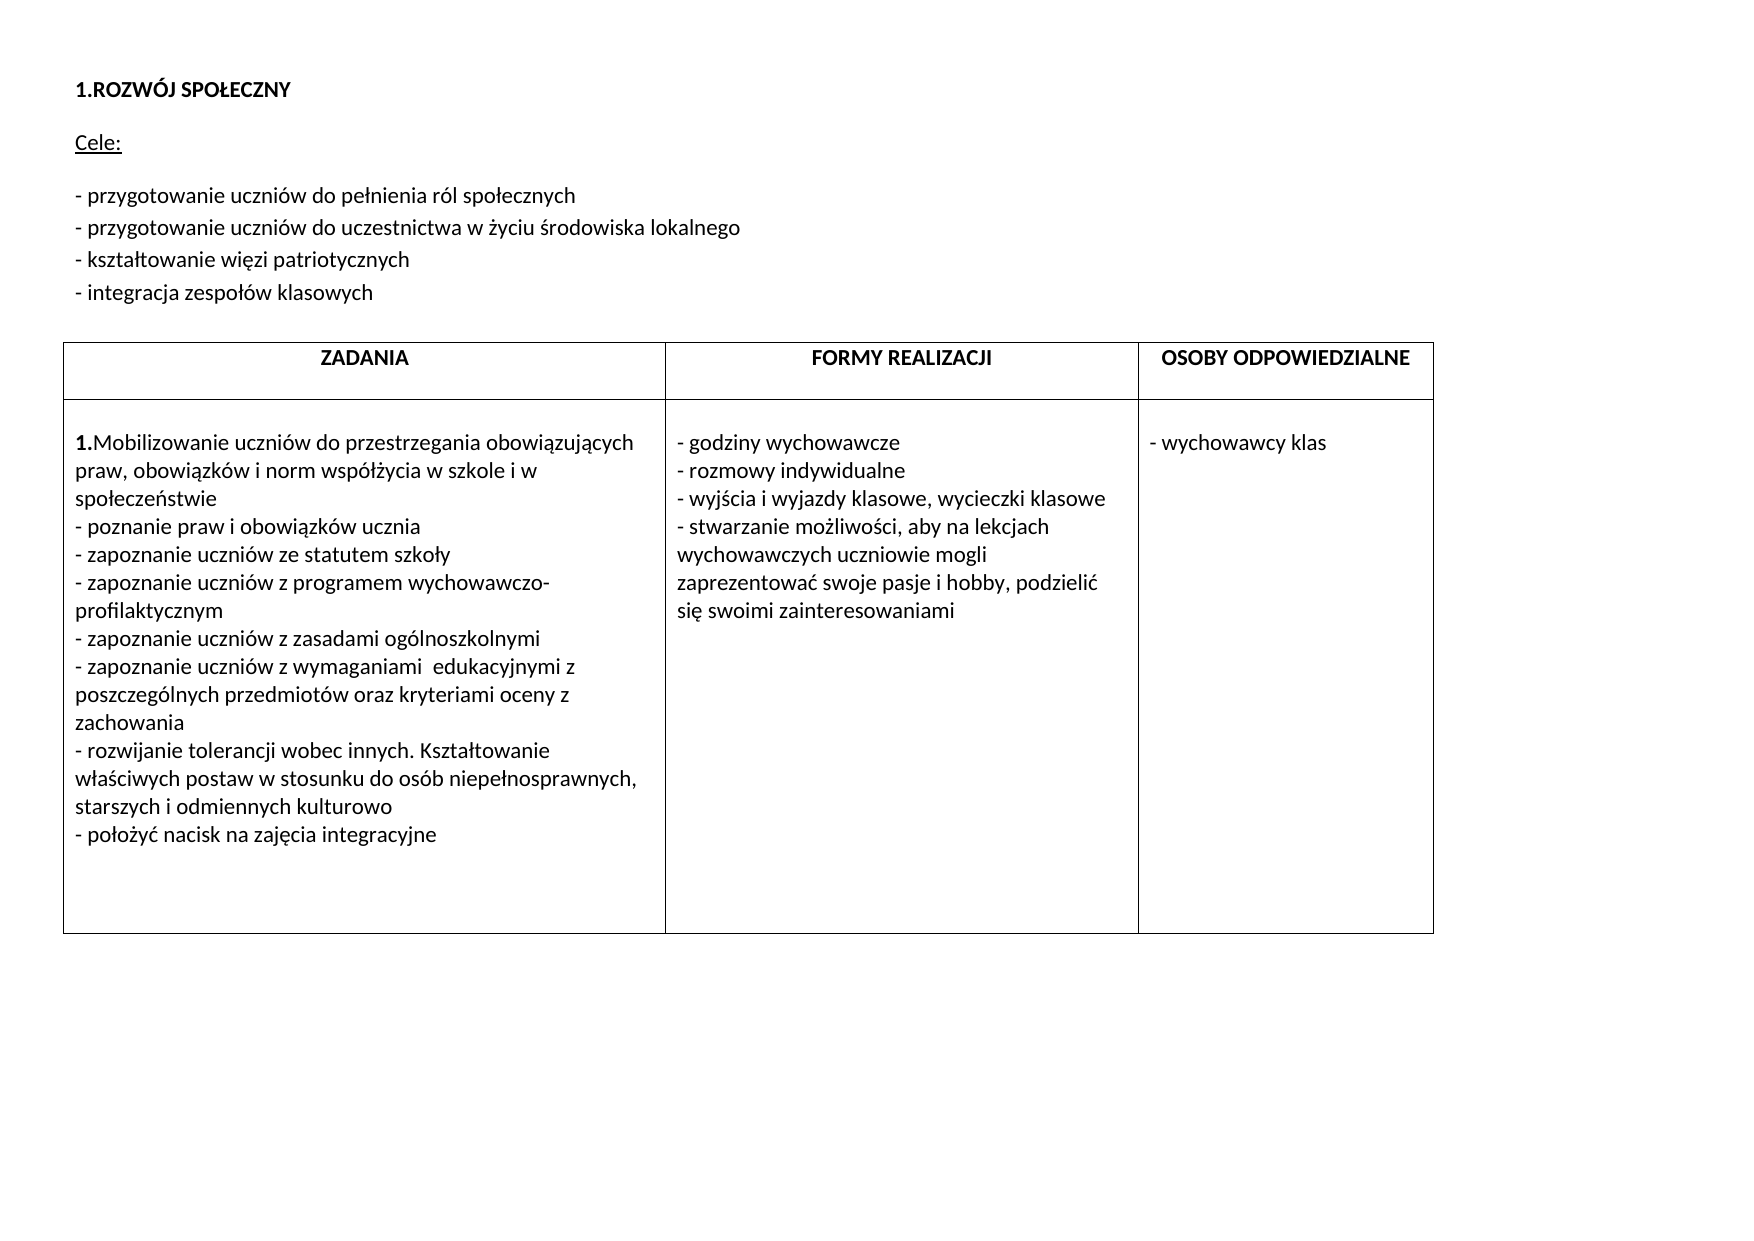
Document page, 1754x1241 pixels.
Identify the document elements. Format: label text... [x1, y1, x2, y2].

text - kształtowanie więzi patriotycznych [75, 245, 1679, 273]
text - integracja zespołów klasowych [75, 278, 1679, 306]
table_cell 1.Mobilizowanie uczniów do przestrzegania obowiązujących praw, obowiązków i norm współżycia w szkole i w społeczeństwie - poznanie praw i obowiązków ucznia - zapoznanie uczniów ze statutem szkoły - zapoznanie uczniów z programem wychowawczo-profilaktycznym - zapoznanie uczniów z zasadami ogólnoszkolnymi - zapoznanie uczniów z wymaganiami edukacyjnymi z poszczególnych przedmiotów oraz kryteriami oceny z zachowania - rozwijanie tolerancji wobec innych. Kształtowanie właściwych postaw w stosunku do osób niepełnosprawnych, starszych i odmiennych kulturowo - położyć nacisk na zajęcia integracyjne [64, 400, 665, 932]
text - przygotowanie uczniów do uczestnictwa w życiu środowiska lokalnego [75, 213, 1679, 241]
text Cele: [75, 128, 1679, 156]
table_header OSOBY ODPOWIEDZIALNE [1139, 343, 1433, 399]
table_cell - godziny wychowawcze - rozmowy indywidualne - wyjścia i wyjazdy klasowe, wycieczki klasowe - stwarzanie możliwości, aby na lekcjach wychowawczych uczniowie mogli zaprezentować swoje pasje i hobby, podzielić się swoimi zainteresowaniami [666, 400, 1138, 932]
table_header FORMY REALIZACJI [666, 343, 1138, 399]
text 1.ROZWÓJ SPOŁECZNY [75, 75, 1679, 103]
table_cell - wychowawcy klas [1139, 400, 1433, 932]
table_header ZADANIA [64, 343, 665, 399]
text - przygotowanie uczniów do pełnienia ról społecznych [75, 181, 1679, 209]
